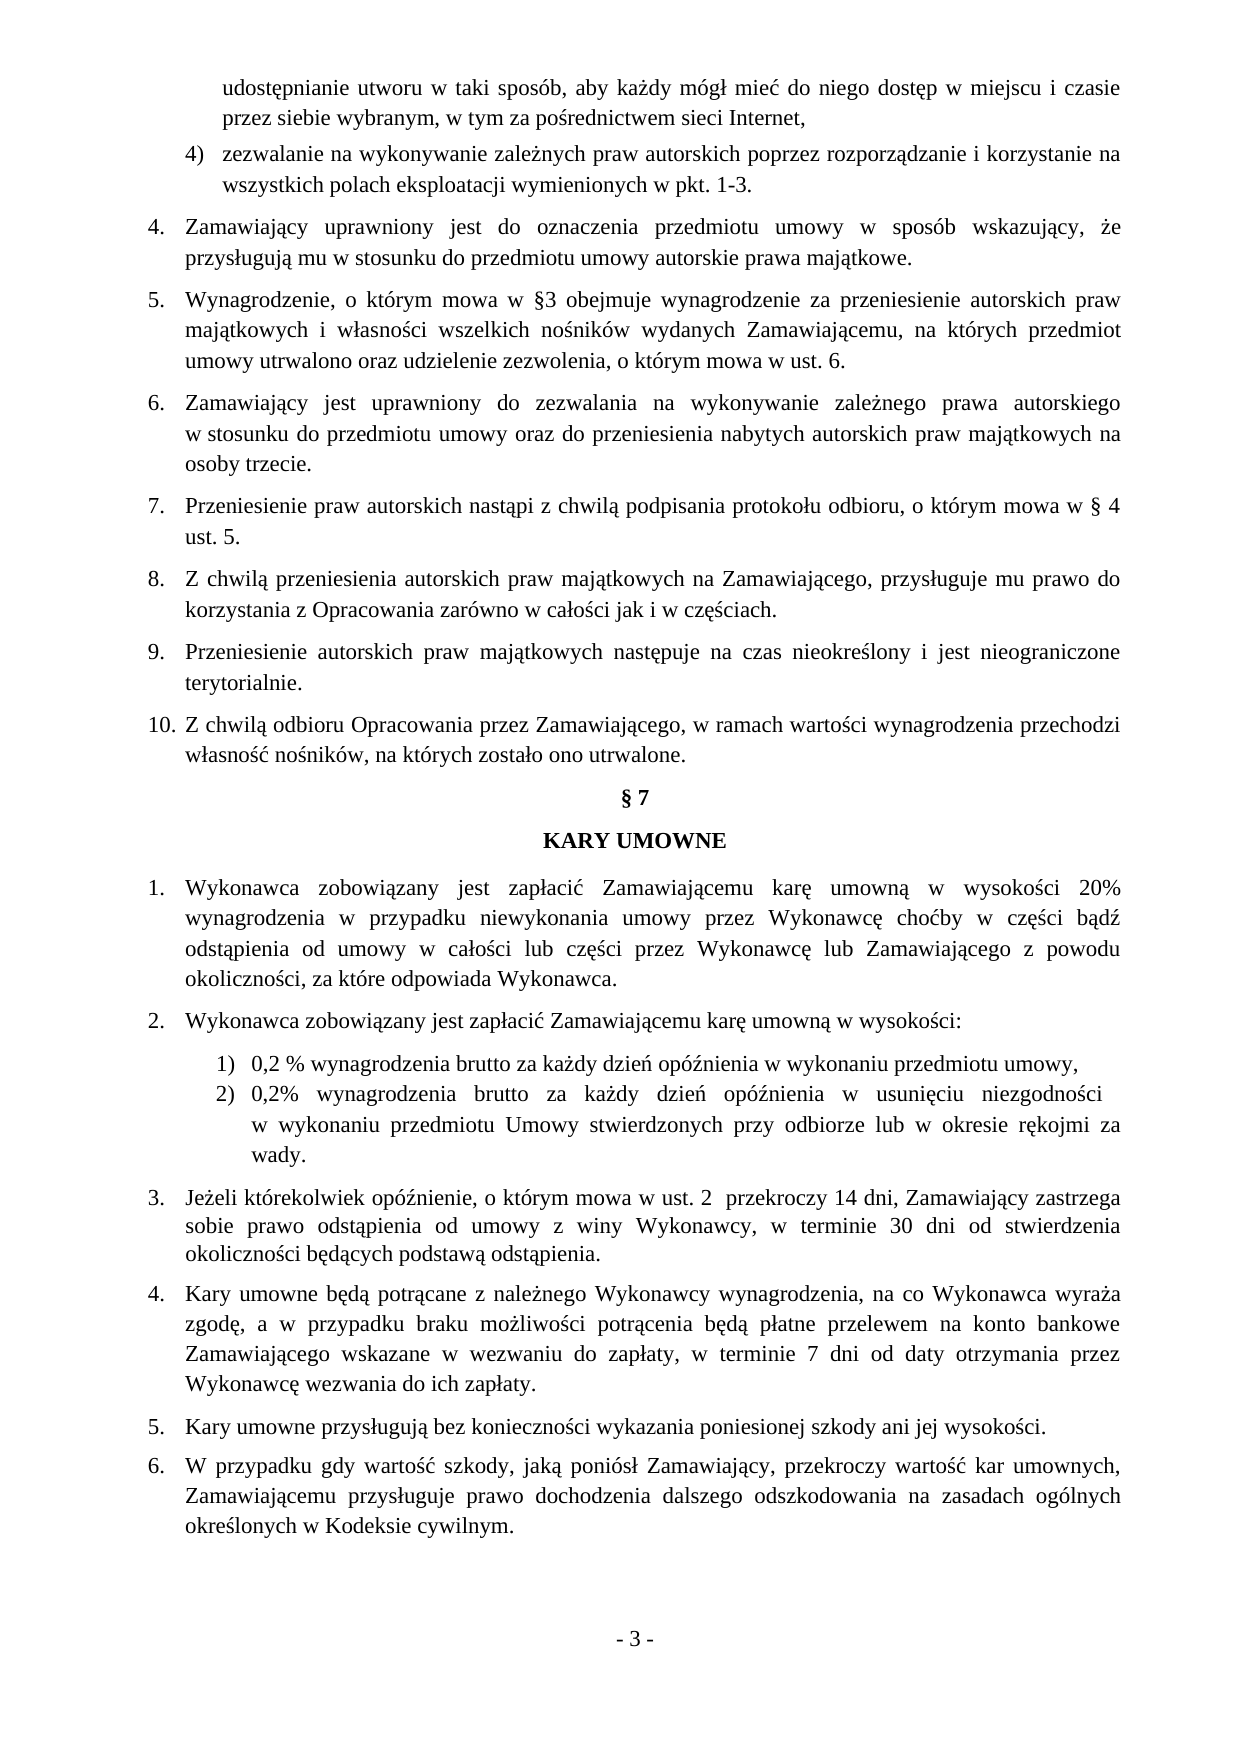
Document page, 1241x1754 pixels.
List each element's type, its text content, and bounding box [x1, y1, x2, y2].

text § 7 [148, 784, 1122, 811]
list 0,2% wynagrodzenia brutto za każdy dzień opóźnienia w usunięciu niezgodności w wykonaniu przedmiotu Umowy stwierdzonych przy odbiorze lub w okresie rękojmi za wady. [216, 1080, 1122, 1167]
list Wykonawca zobowiązany jest zapłacić Zamawiającemu karę umowną w wysokości 20% wynagrodzenia w przypadku niewykonania umowy przez Wykonawcę choćby w części bądź odstąpienia od umowy w całości lub części przez Wykonawcę lub Zamawiającego z powodu okoliczności, za które odpowiada Wykonawca. [148, 874, 1122, 991]
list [185, 74, 1122, 130]
list Kary umowne przysługują bez konieczności wykazania poniesionej szkody ani jej wysokości. [148, 1413, 1122, 1439]
list Jeżeli którekolwiek opóźnienie, o którym mowa w ust. 2 przekroczy 14 dni, Zamawiający zastrzega sobie prawo odstąpienia od umowy z winy Wykonawcy, w terminie 30 dni od stwierdzenia okoliczności będących podstawą odstąpienia. [148, 1183, 1122, 1266]
list Przeniesienie praw autorskich nastąpi z chwilą podpisania protokołu odbioru, o którym mowa w § 4 ust. 5. [148, 493, 1122, 549]
list Wykonawca zobowiązany jest zapłacić Zamawiającemu karę umowną w wysokości: [148, 1007, 1122, 1034]
list Przeniesienie autorskich praw majątkowych następuje na czas nieokreślony i jest nieograniczone terytorialnie. [148, 638, 1122, 695]
list Zamawiający uprawniony jest do oznaczenia przedmiotu umowy w sposób wskazujący, że przysługują mu w stosunku do przedmiotu umowy autorskie prawa majątkowe. [148, 213, 1122, 270]
list zezwalanie na wykonywanie zależnych praw autorskich poprzez rozporządzanie i korzystanie na wszystkich polach eksploatacji wymienionych w pkt. 1-3. [185, 141, 1122, 197]
list W przypadku gdy wartość szkody, jaką poniósł Zamawiający, przekroczy wartość kar umownych, Zamawiającemu przysługuje prawo dochodzenia dalszego odszkodowania na zasadach ogólnych określonych w Kodeksie cywilnym. [148, 1452, 1122, 1538]
list Wynagrodzenie, o którym mowa w §3 obejmuje wynagrodzenie za przeniesienie autorskich praw majątkowych i własności wszelkich nośników wydanych Zamawiającemu, na których przedmiot umowy utrwalono oraz udzielenie zezwolenia, o którym mowa w ust. 6. [148, 286, 1122, 373]
list Z chwilą odbioru Opracowania przez Zamawiającego, w ramach wartości wynagrodzenia przechodzi własność nośników, na których zostało ono utrwalone. [148, 711, 1122, 768]
list Kary umowne będą potrącane z należnego Wykonawcy wynagrodzenia, na co Wykonawca wyraża zgodę, a w przypadku braku możliwości potrącenia będą płatne przelewem na konto bankowe Zamawiającego wskazane w wezwaniu do zapłaty, w terminie 7 dni od daty otrzymania przez Wykonawcę wezwania do ich zapłaty. [148, 1279, 1122, 1397]
list Z chwilą przeniesienia autorskich praw majątkowych na Zamawiającego, przysługuje mu prawo do korzystania z Opracowania zarówno w całości jak i w częściach. [148, 566, 1122, 622]
list Zamawiający jest uprawniony do zezwalania na wykonywanie zależnego prawa autorskiego w stosunku do przedmiotu umowy oraz do przeniesienia nabytych autorskich praw majątkowych na osoby trzecie. [148, 389, 1122, 476]
list 0,2 % wynagrodzenia brutto za każdy dzień opóźnienia w wykonaniu przedmiotu umowy, [216, 1050, 1122, 1077]
text KARY UMOWNE [148, 827, 1122, 853]
